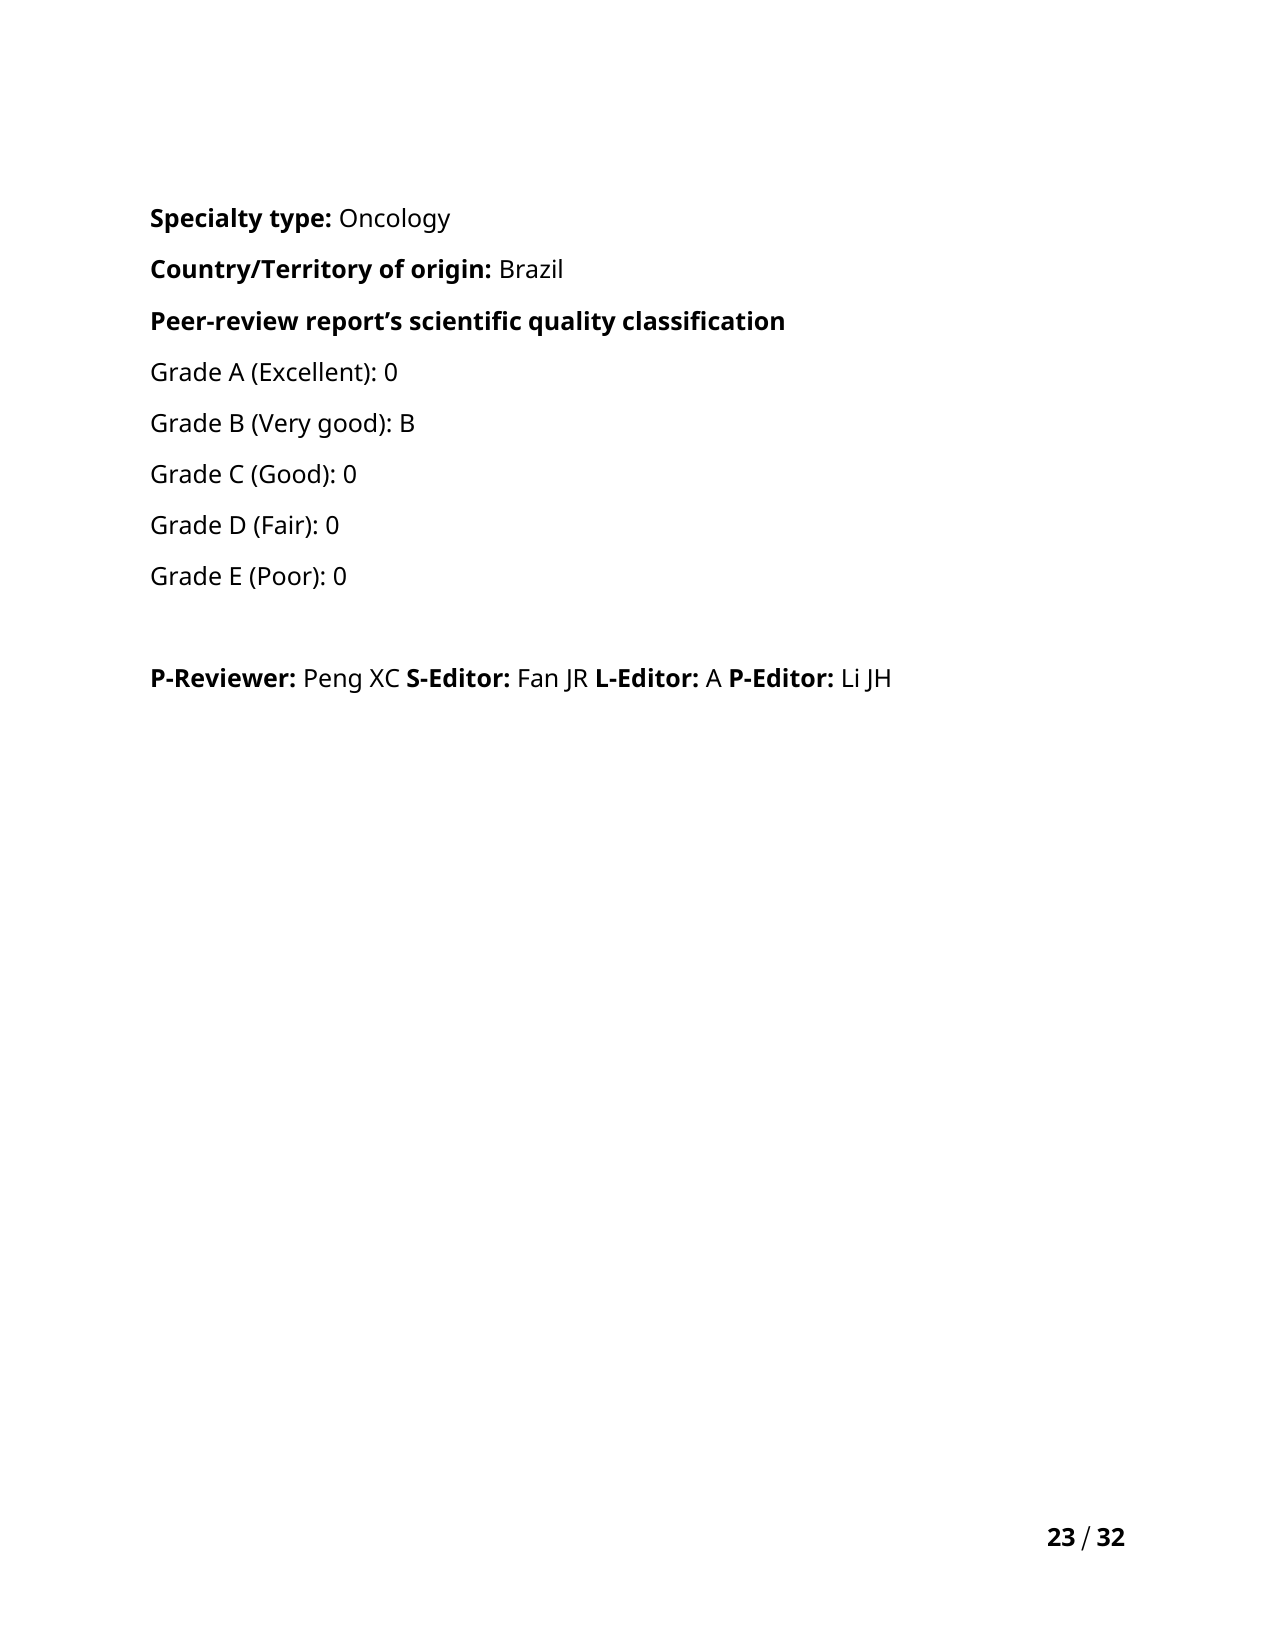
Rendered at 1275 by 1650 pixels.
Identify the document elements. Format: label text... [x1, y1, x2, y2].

text Grade D (Fair): 0 [150, 507, 1125, 541]
text Grade B (Very good): B [150, 405, 1125, 439]
text Country/Territory of origin: Brazil [150, 252, 1125, 286]
text Peer-review report’s scientific quality classification [150, 303, 1125, 337]
text Grade A (Excellent): 0 [150, 354, 1125, 388]
text Grade C (Good): 0 [150, 456, 1125, 490]
text Grade E (Poor): 0 [150, 558, 1125, 592]
text P-Reviewer: Peng XC S-Editor: Fan JR L-Editor: A P-Editor: Li JH [150, 660, 1125, 694]
text Specialty type: Oncology [150, 201, 1125, 235]
